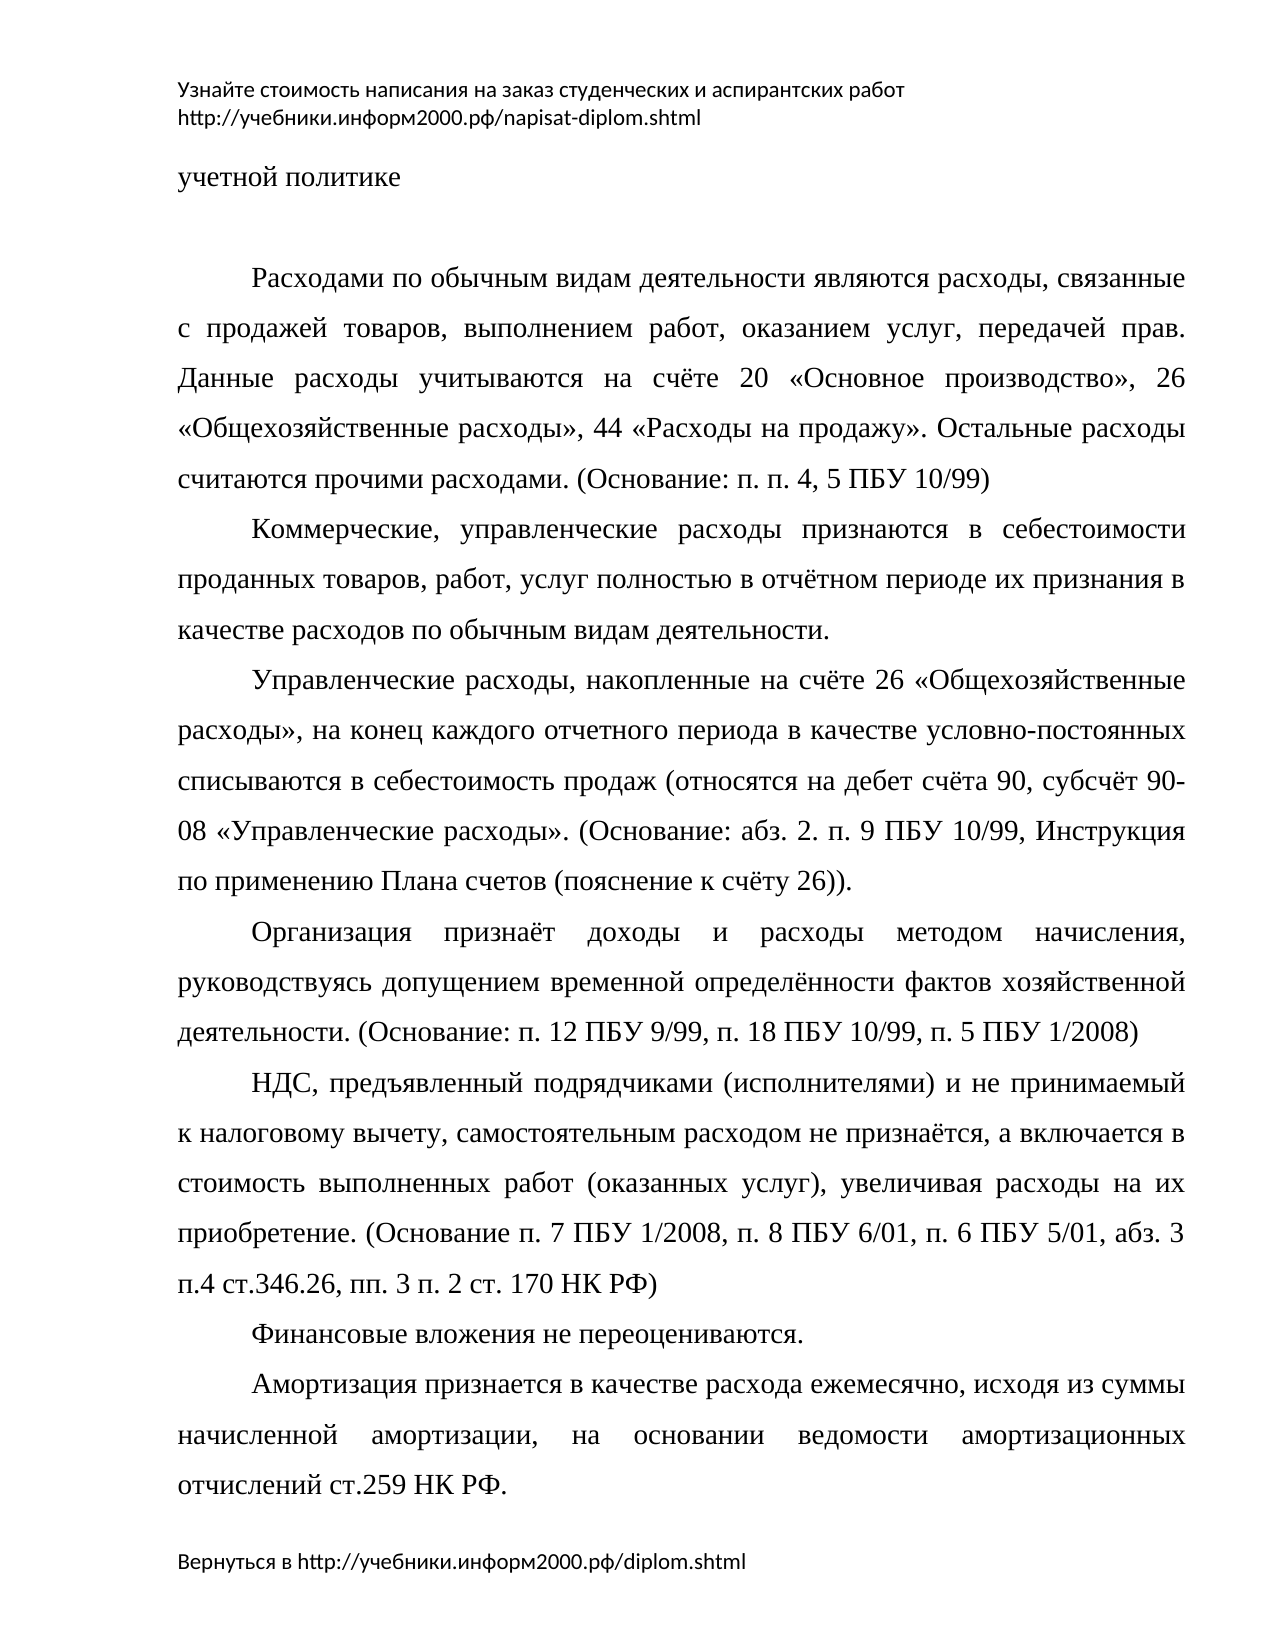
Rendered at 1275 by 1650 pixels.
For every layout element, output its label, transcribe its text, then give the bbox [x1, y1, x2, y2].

text Управленческие расходы, накопленные на счёте 26 «Общехозяйственные расходы», на конец каждого отчетного периода в качестве условно-постоянных списываются в себестоимость продаж (относятся на дебет счёта 90, субсчёт 90-08 «Управленческие расходы». (Основание: абз. 2. п. 9 ПБУ 10/99, Инструкция по применению Плана счетов (пояснение к счёту 26)). [177, 662, 1186, 897]
text Организация признаёт доходы и расходы методом начисления, руководствуясь допущением временной определённости фактов хозяйственной деятельности. (Основание: п. 12 ПБУ 9/99, п. 18 ПБУ 10/99, п. 5 ПБУ 1/2008) [177, 914, 1186, 1048]
text Коммерческие, управленческие расходы признаются в себестоимости проданных товаров, работ, услуг полностью в отчётном периоде их признания в качестве расходов по обычным видам деятельности. [177, 511, 1186, 645]
text Амортизация признается в качестве расхода ежемесячно, исходя из суммы начисленной амортизации, на основании ведомости амортизационных отчислений ст.259 НК РФ. [177, 1367, 1186, 1501]
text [177, 159, 1186, 193]
text НДС, предъявленный подрядчиками (исполнителями) и не принимаемый к налоговому вычету, самостоятельным расходом не признаётся, а включается в стоимость выполненных работ (оказанных услуг), увеличивая расходы на их приобретение. (Основание п. 7 ПБУ 1/2008, п. 8 ПБУ 6/01, п. 6 ПБУ 5/01, абз. 3 п.4 ст.346.26, пп. 3 п. 2 ст. 170 НК РФ) [177, 1065, 1186, 1299]
text Расходами по обычным видам деятельности являются расходы, связанные с продажей товаров, выполнением работ, оказанием услуг, передачей прав. Данные расходы учитываются на счёте 20 «Основное производство», 26 «Общехозяйственные расходы», 44 «Расходы на продажу». Остальные расходы считаются прочими расходами. (Основание: п. п. 4, 5 ПБУ 10/99) [177, 260, 1186, 494]
text Финансовые вложения не переоцениваются. [177, 1316, 1186, 1350]
